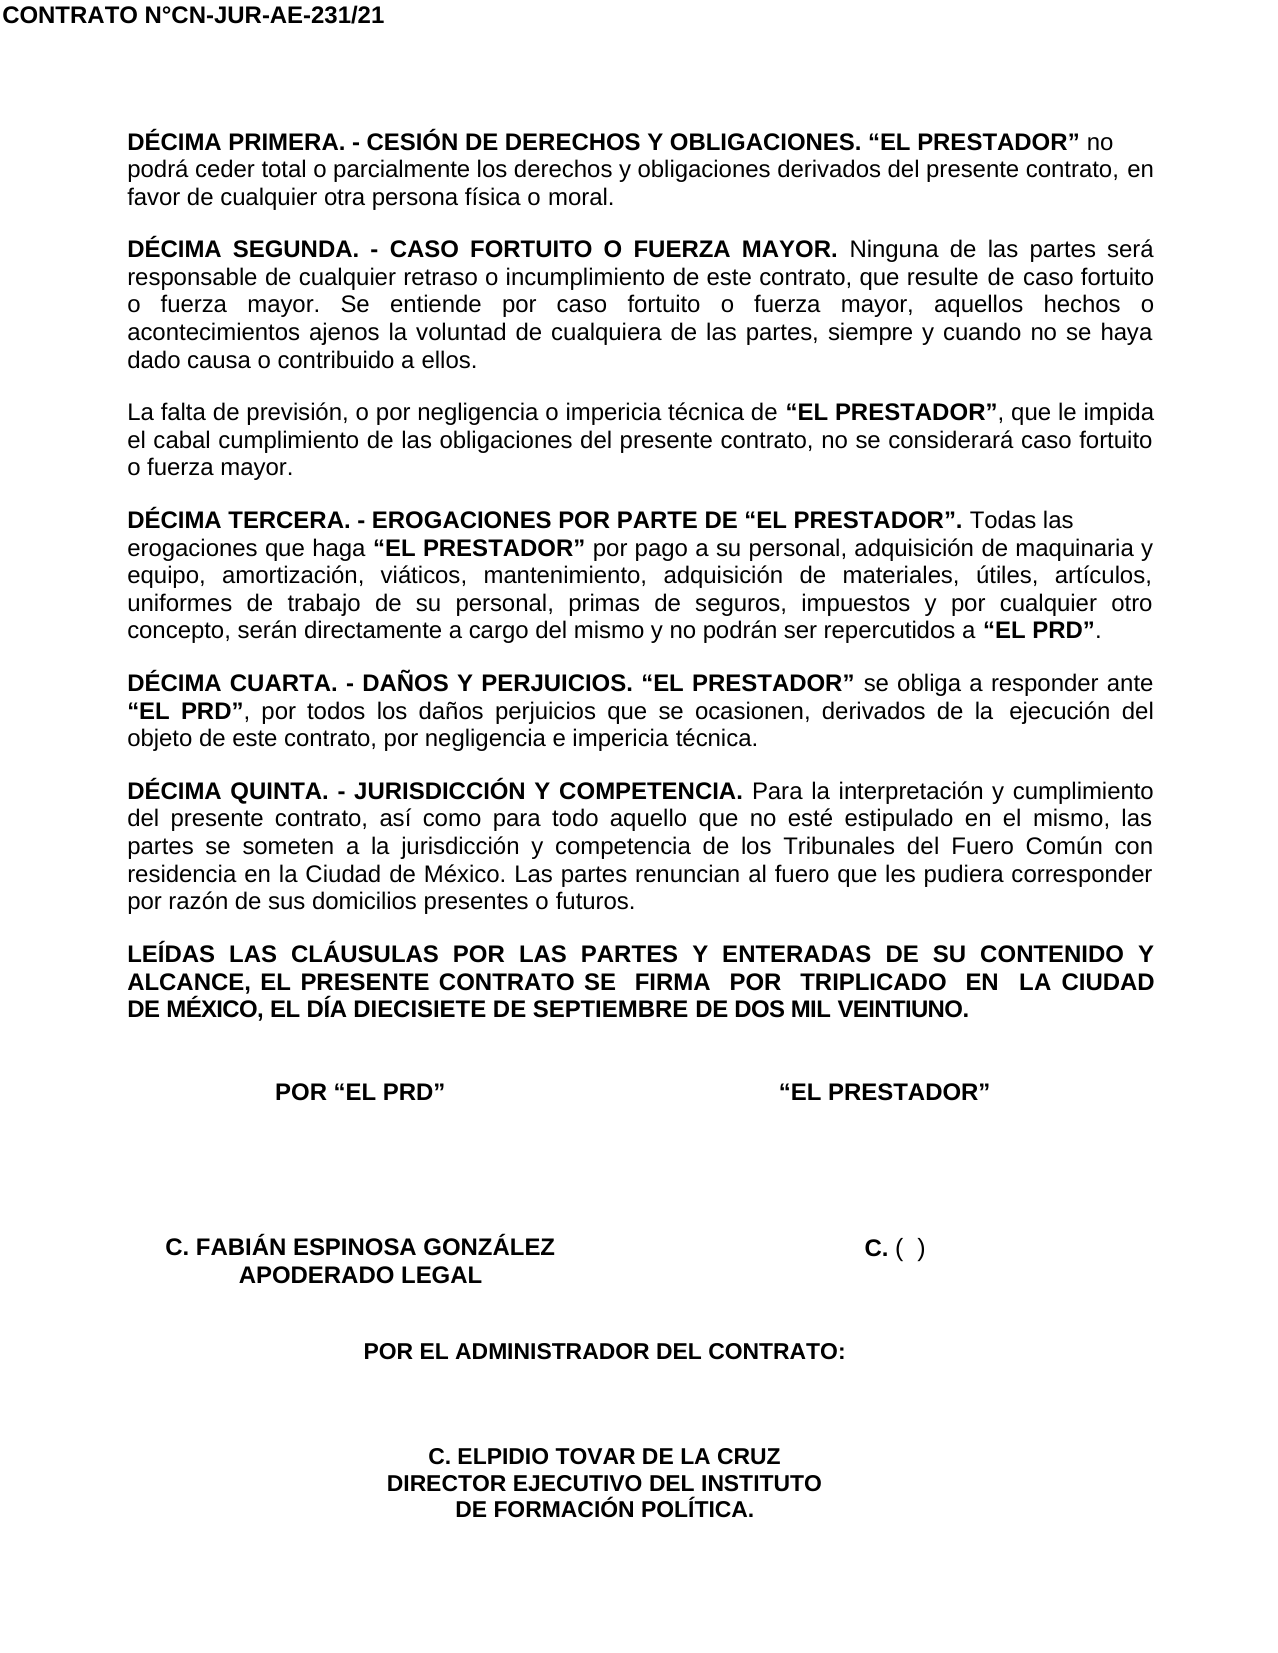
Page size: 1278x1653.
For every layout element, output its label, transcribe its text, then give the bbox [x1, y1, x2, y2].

text DE FORMACIÓN POLÍTICA. [455, 1496, 1177, 1522]
text La falta de previsión, o por negligencia o impericia técnica de “EL PRESTADOR”, que le impida el cabal cumplimiento de las obligaciones del presente contrato, no se considerará caso fortuito o fuerza mayor. [127, 398, 1154, 481]
table_header “EL PRESTADOR” C. ( ) [647, 1079, 1051, 1289]
subtitle DÉCIMA TERCERA. - EROGACIONES POR PARTE DE “EL PRESTADOR”. Todas las [127, 506, 1177, 534]
subtitle DÉCIMA PRIMERA. - CESIÓN DE DERECHOS Y OBLIGACIONES. “EL PRESTADOR” no [127, 127, 1177, 155]
text erogaciones que haga “EL PRESTADOR” por pago a su personal, adquisición de maquinaria y equipo, amortización, viáticos, mantenimiento, adquisición de materiales, útiles, artículos, uniformes de trabajo de su personal, primas de seguros, impuestos y por cualquier otro concepto, serán directamente a cargo del mismo y no podrán ser repercutidos a “EL PRD”. [127, 534, 1154, 644]
text DÉCIMA CUARTA. - DAÑOS Y PERJUICIOS. “EL PRESTADOR” se obliga a responder ante “EL PRD”, por todos los daños perjuicios que se ocasionen, derivados de la ejecución del objeto de este contrato, por negligencia e impericia técnica. [127, 669, 1154, 752]
subtitle LEÍDAS LAS CLÁUSULAS POR LAS PARTES Y ENTERADAS DE SU CONTENIDO Y ALCANCE, EL PRESENTE CONTRATO SE FIRMA POR TRIPLICADO EN LA CIUDAD DE MÉXICO, EL DÍA DIECISIETE DE SEPTIEMBRE DE DOS MIL VEINTIUNO. [127, 940, 1154, 1023]
table_header POR “EL PRD” C. FABIÁN ESPINOSA GONZÁLEZ APODERADO LEGAL [145, 1079, 647, 1289]
text podrá ceder total o parcialmente los derechos y obligaciones derivados del presente contrato, en favor de cualquier otra persona física o moral. [127, 155, 1154, 210]
text DÉCIMA QUINTA. - JURISDICCIÓN Y COMPETENCIA. Para la interpretación y cumplimiento del presente contrato, así como para todo aquello que no esté estipulado en el mismo, las partes se someten a la jurisdicción y competencia de los Tribunales del Fuero Común con residencia en la Ciudad de México. Las partes renuncian al fuero que les pudiera corresponder por razón de sus domicilios presentes o futuros. [127, 777, 1154, 915]
text C. ELPIDIO TOVAR DE LA CRUZ DIRECTOR EJECUTIVO DEL INSTITUTO [387, 1443, 824, 1496]
text POR EL ADMINISTRADOR DEL CONTRATO: [363, 1338, 1177, 1364]
text DÉCIMA SEGUNDA. - CASO FORTUITO O FUERZA MAYOR. Ninguna de las partes será responsable de cualquier retraso o incumplimiento de este contrato, que resulte de caso fortuito o fuerza mayor. Se entiende por caso fortuito o fuerza mayor, aquellos hechos o acontecimientos ajenos la voluntad de cualquiera de las partes, siempre y cuando no se haya dado causa o contribuido a ellos. [127, 235, 1154, 373]
